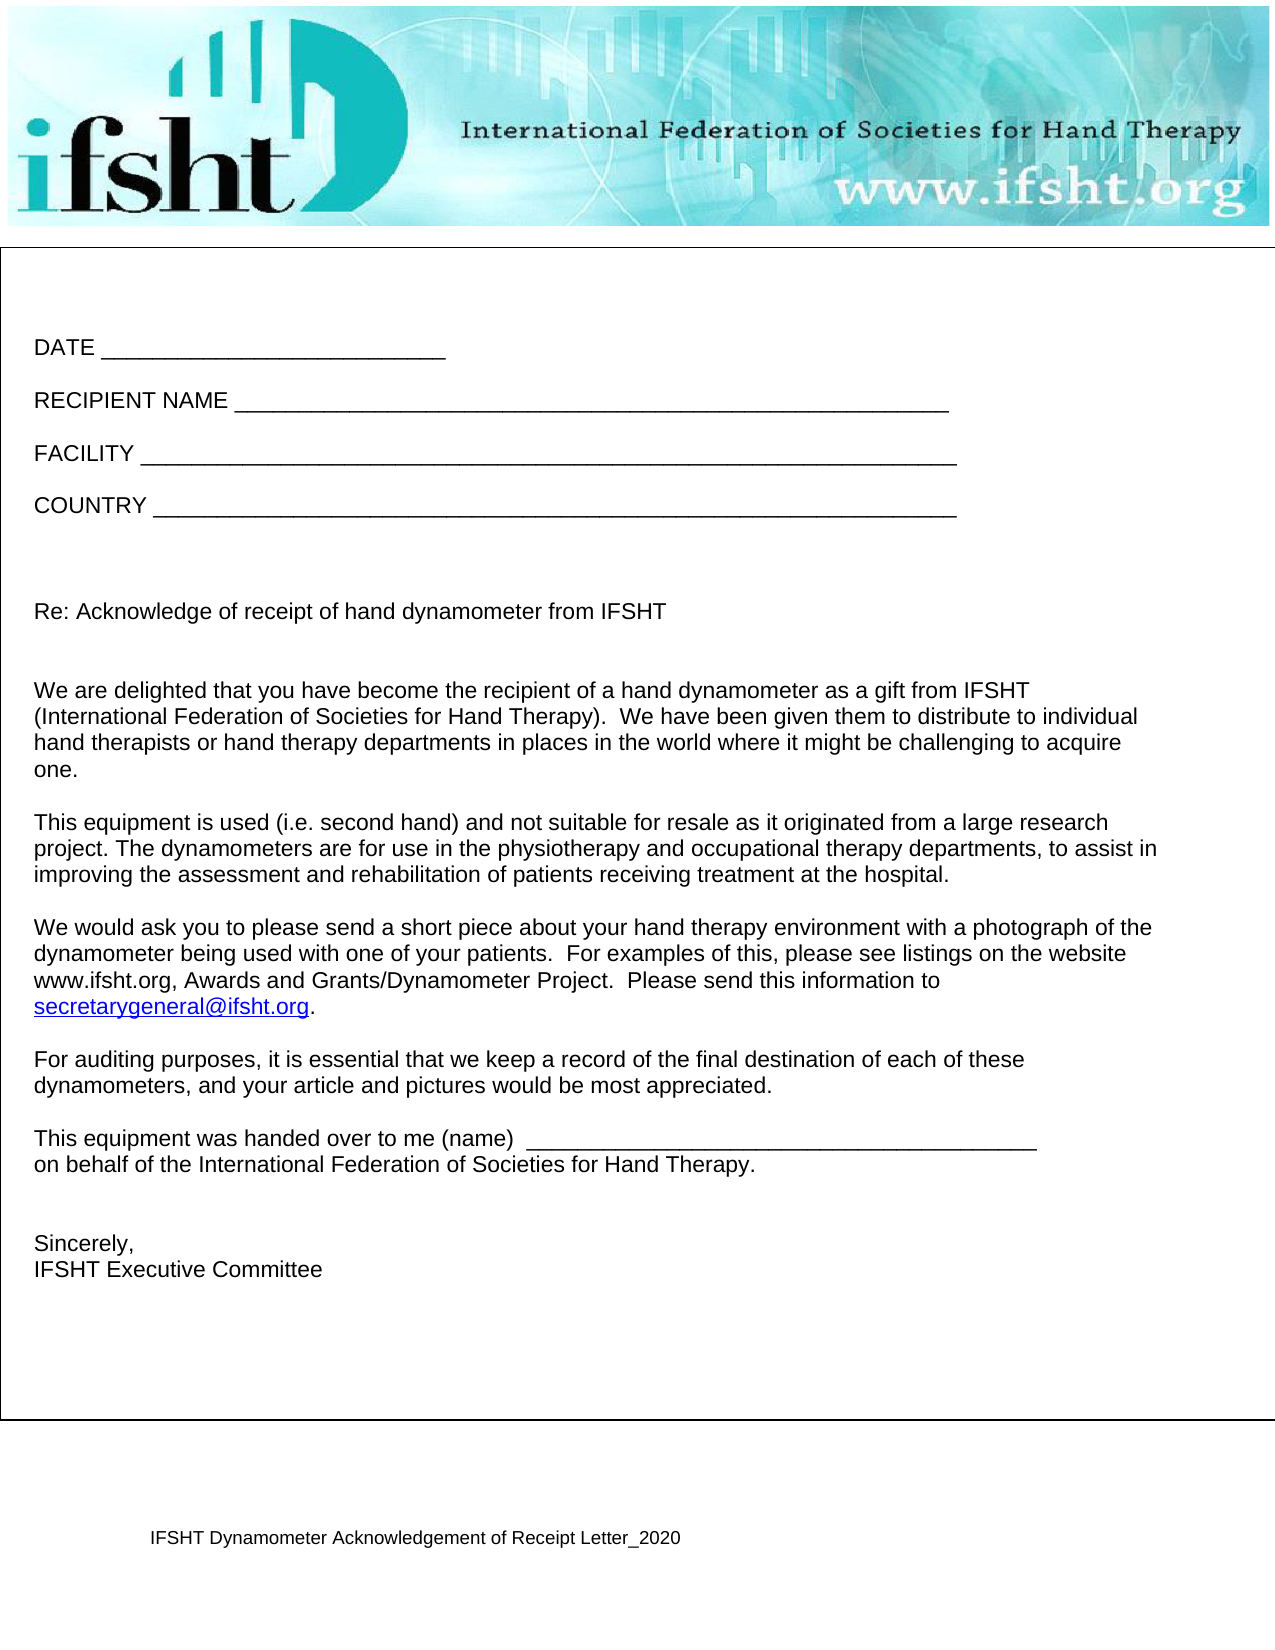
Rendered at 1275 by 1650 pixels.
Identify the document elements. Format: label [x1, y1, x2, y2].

picture [7, 6, 1270, 226]
